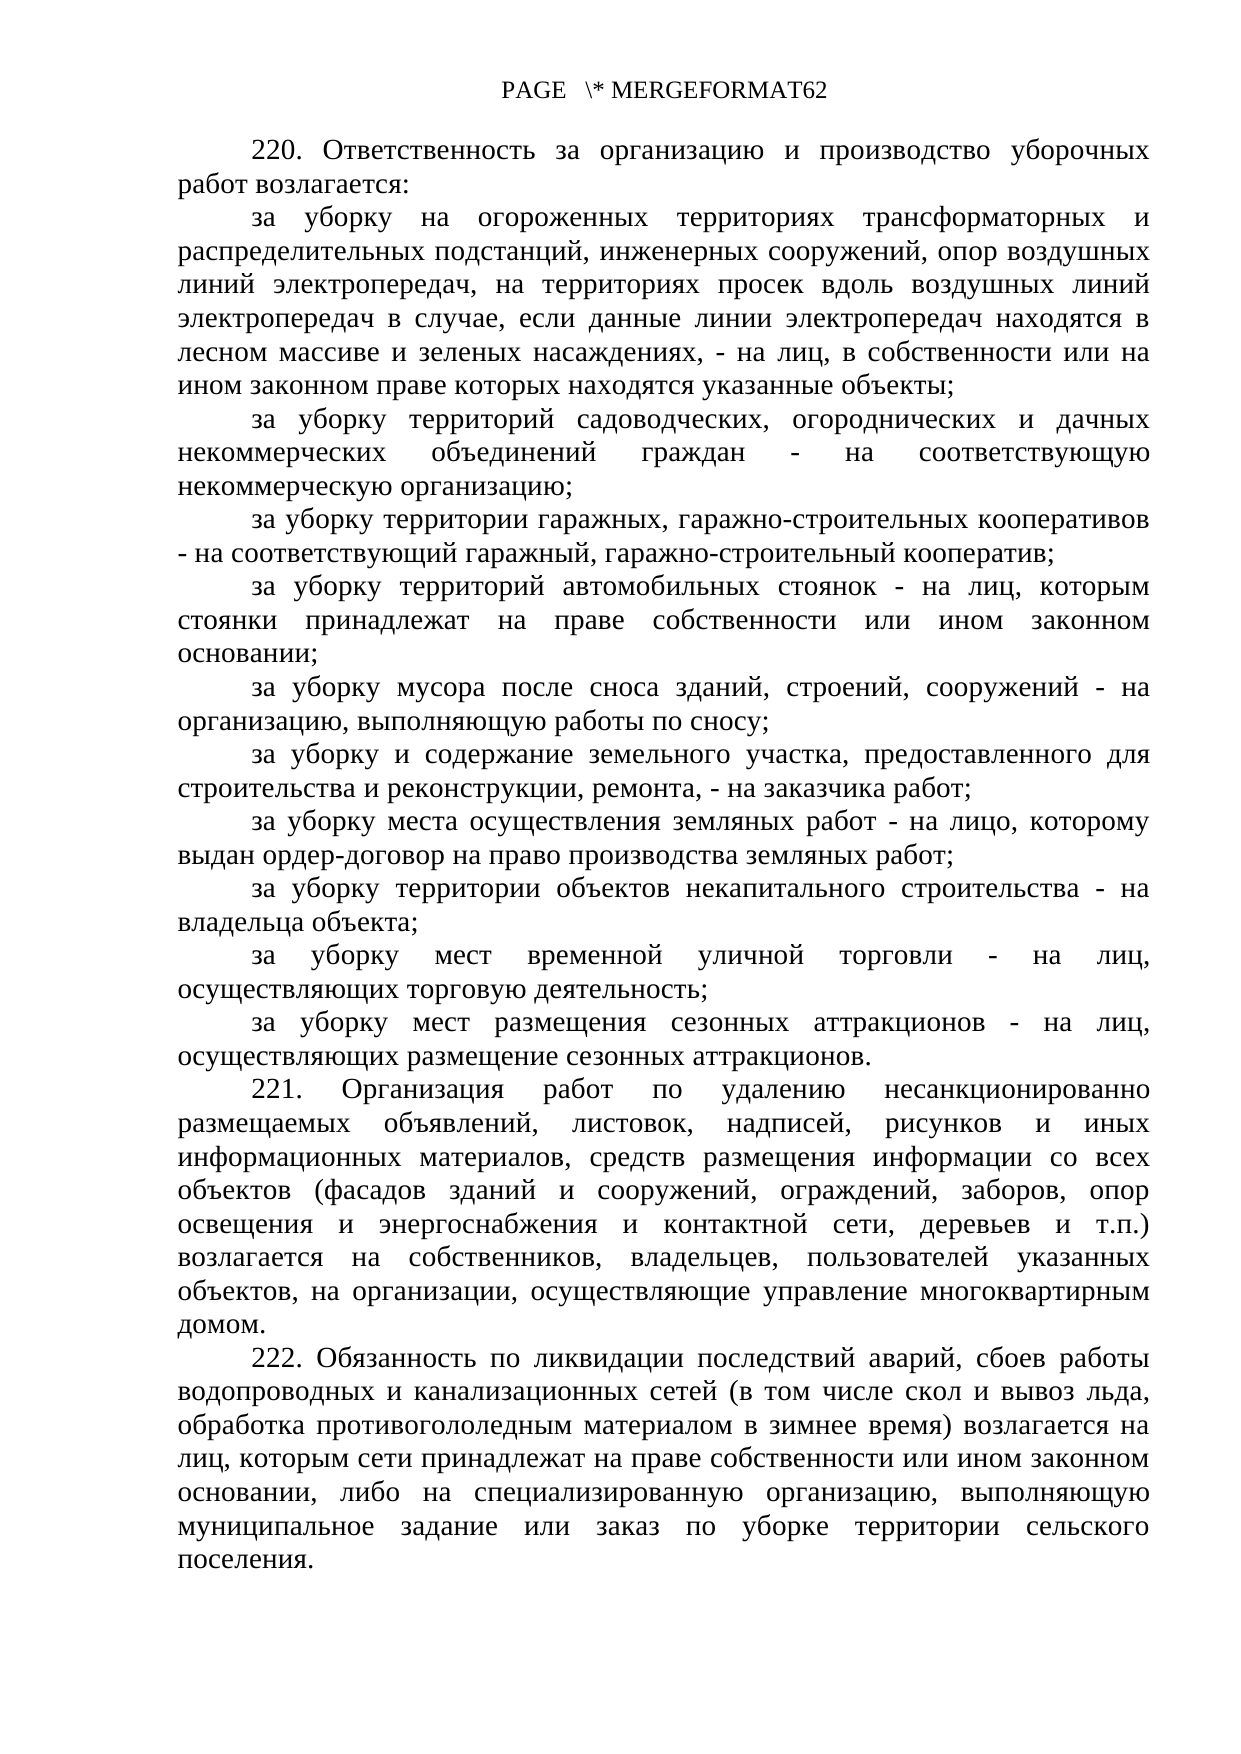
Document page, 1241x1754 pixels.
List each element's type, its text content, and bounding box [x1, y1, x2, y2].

text за уборку территории гаражных, гаражно-строительных кооперативов - на соответствующий гаражный, гаражно-строительный кооператив; [177, 501, 1152, 568]
text за уборку места осуществления земляных работ - на лицо, которому выдан ордер-договор на право производства земляных работ; [177, 803, 1152, 870]
text за уборку и содержание земельного участка, предоставленного для строительства и реконструкции, ремонта, - на заказчика работ; [177, 736, 1152, 803]
text за уборку мест размещения сезонных аттракционов - на лиц, осуществляющих размещение сезонных аттракционов. [177, 1004, 1152, 1072]
text 220. Ответственность за организацию и производство уборочных работ возлагается: [177, 132, 1152, 199]
text 222. Обязанность по ликвидации последствий аварий, сбоев работы водопроводных и канализационных сетей (в том числе скол и вывоз льда, обработка противогололедным материалом в зимнее время) возлагается на лиц, которым сети принадлежат на праве собственности или ином законном основании, либо на специализированную организацию, выполняющую муниципальное задание или заказ по уборке территории сельского поселения. [177, 1340, 1152, 1575]
text за уборку на огороженных территориях трансформаторных и распределительных подстанций, инженерных сооружений, опор воздушных линий электропередач, на территориях просек вдоль воздушных линий электропередач в случае, если данные линии электропередач находятся в лесном массиве и зеленых насаждениях, - на лиц, в собственности или на ином законном праве которых находятся указанные объекты; [177, 199, 1152, 401]
text за уборку территорий автомобильных стоянок - на лиц, которым стоянки принадлежат на праве собственности или ином законном основании; [177, 568, 1152, 669]
text за уборку мест временной уличной торговли - на лиц, осуществляющих торговую деятельность; [177, 937, 1152, 1004]
text за уборку территорий садоводческих, огороднических и дачных некоммерческих объединений граждан - на соответствующую некоммерческую организацию; [177, 401, 1152, 501]
text 221. Организация работ по удалению несанкционированно размещаемых объявлений, листовок, надписей, рисунков и иных информационных материалов, средств размещения информации со всех объектов (фасадов зданий и сооружений, ограждений, заборов, опор освещения и энергоснабжения и контактной сети, деревьев и т.п.) возлагается на собственников, владельцев, пользователей указанных объектов, на организации, осуществляющие управление многоквартирным домом. [177, 1072, 1152, 1340]
text за уборку мусора после сноса зданий, строений, сооружений - на организацию, выполняющую работы по сносу; [177, 669, 1152, 736]
text за уборку территории объектов некапитального строительства - на владельца объекта; [177, 870, 1152, 937]
